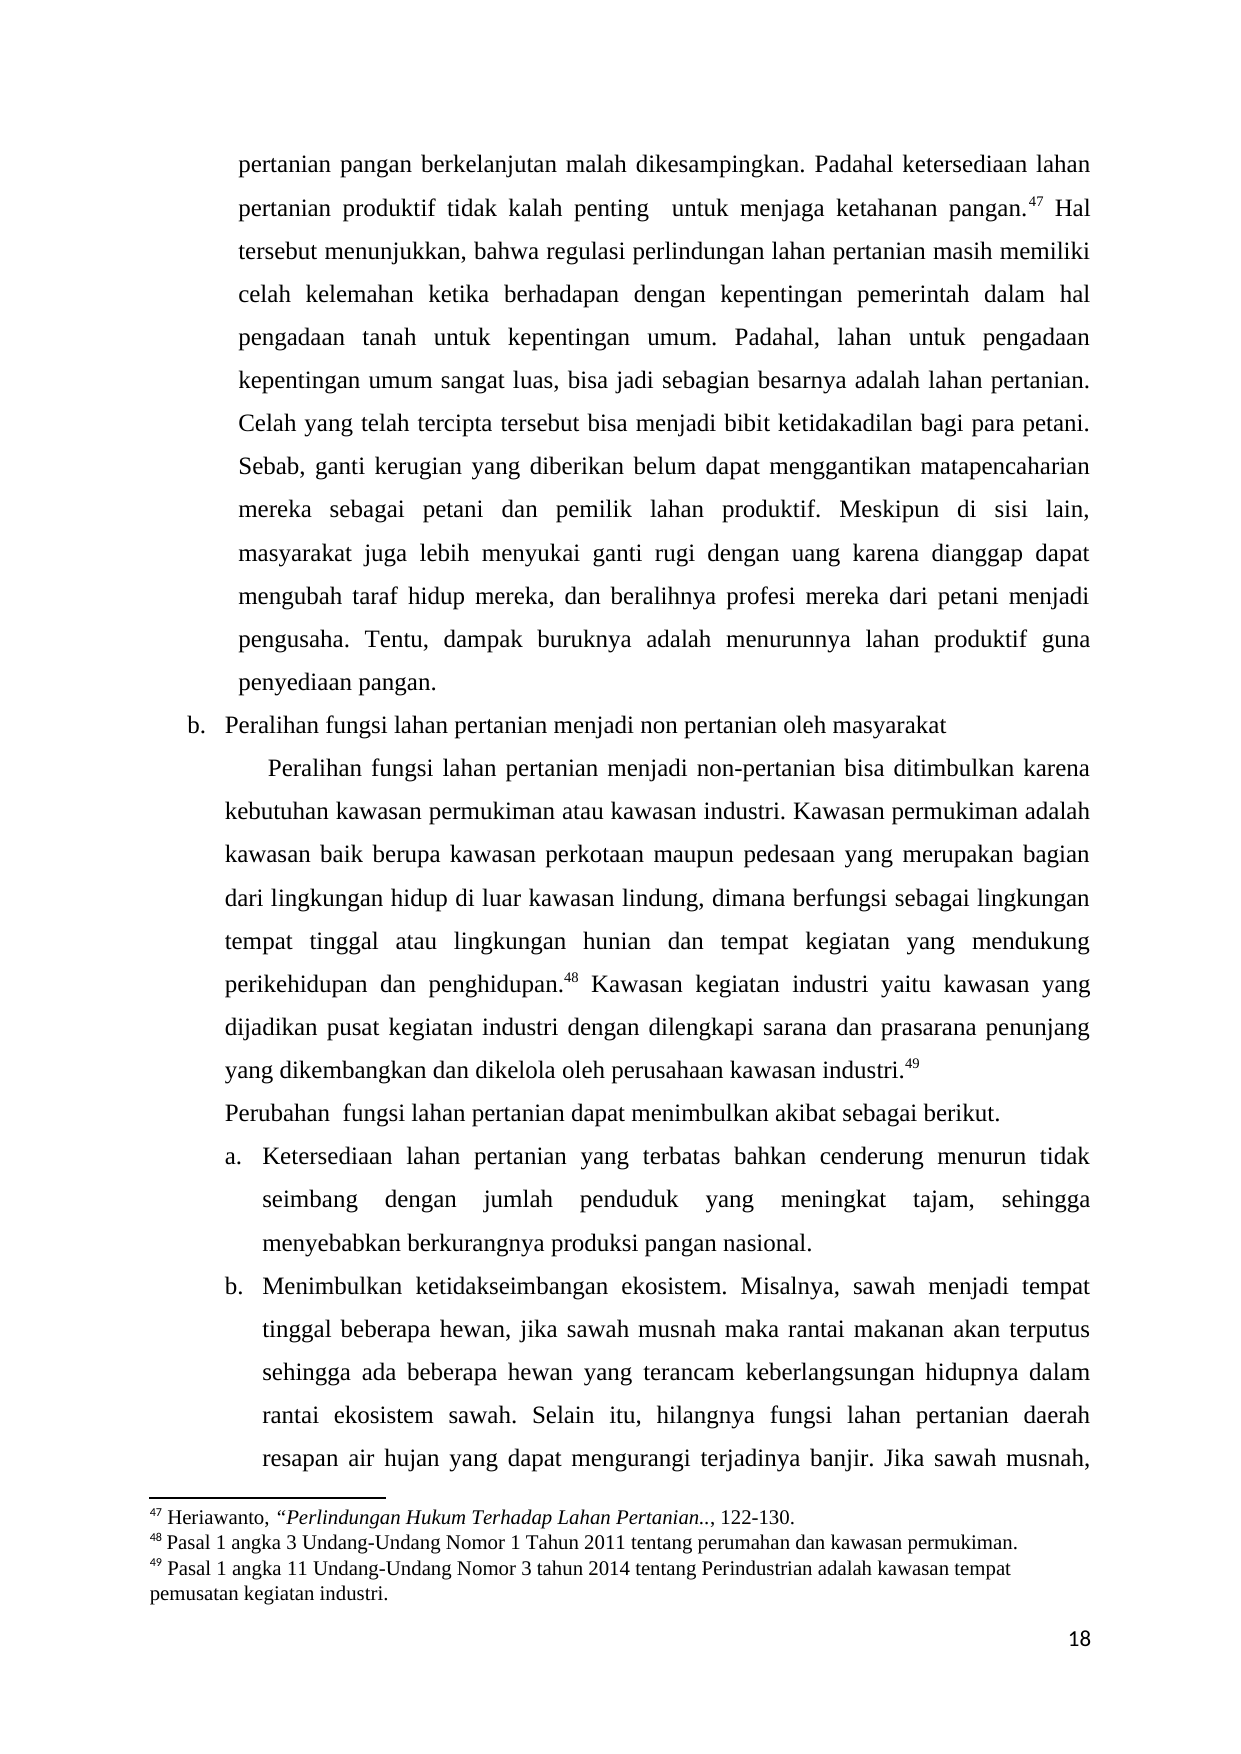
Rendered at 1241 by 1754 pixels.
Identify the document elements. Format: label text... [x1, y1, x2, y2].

list Perubahan fungsi lahan pertanian dapat menimbulkan akibat sebagai berikut. [224, 1098, 1091, 1127]
list Peralihan fungsi lahan pertanian menjadi non pertanian oleh masyarakat [187, 710, 1091, 739]
list Ketersediaan lahan pertanian yang terbatas bahkan cenderung menurun tidak seimbang dengan jumlah penduduk yang meningkat tajam, sehingga menyebabkan berkurangnya produksi pangan nasional. [224, 1141, 1091, 1256]
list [224, 1271, 1091, 1472]
list Peralihan fungsi lahan pertanian menjadi non-pertanian bisa ditimbulkan karena kebutuhan kawasan permukiman atau kawasan industri. Kawasan permukiman adalah kawasan baik berupa kawasan perkotaan maupun pedesaan yang merupakan bagian dari lingkungan hidup di luar kawasan lindung, dimana berfungsi sebagai lingkungan tempat tinggal atau lingkungan hunian dan tempat kegiatan yang mendukung perikehidupan dan penghidupan. Kawasan kegiatan industri yaitu kawasan yang dijadikan pusat kegiatan industri dengan dilengkapi sarana dan prasarana penunjang yang dikembangkan dan dikelola oleh perusahaan kawasan industri. [224, 753, 1091, 1084]
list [238, 149, 1091, 696]
